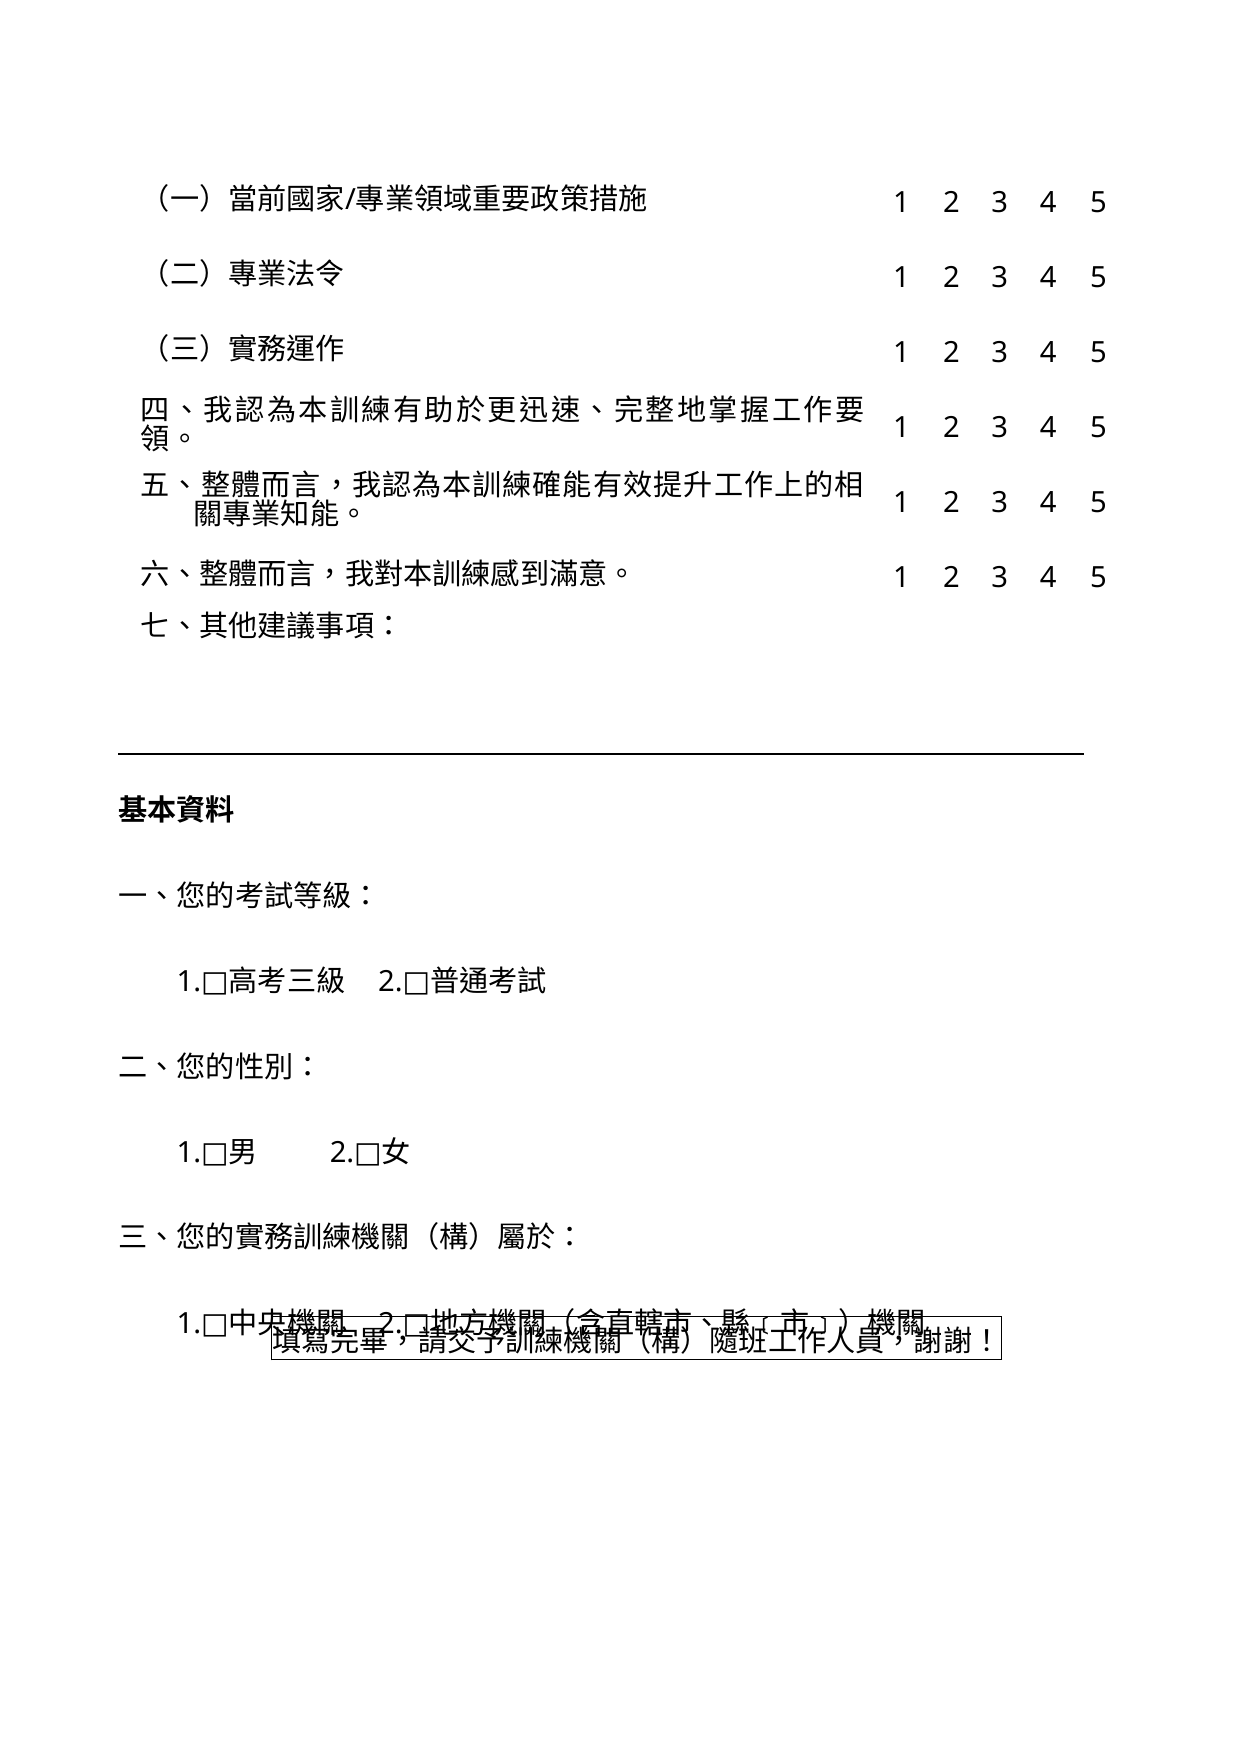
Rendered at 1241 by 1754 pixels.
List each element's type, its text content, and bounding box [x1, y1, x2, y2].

table_cell 5 [1072, 388, 1124, 463]
table_cell 3 [975, 538, 1024, 613]
table_cell 5 [1072, 163, 1124, 238]
table_cell 2 [927, 463, 975, 538]
text 三、您的實務訓練機關（構）屬於： [118, 1198, 1122, 1273]
table_cell 六、整體而言，我對本訓練感到滿意。 [129, 538, 875, 613]
table_cell 五、整體而言，我認為本訓練確能有效提升工作上的相關專業知能。 [129, 463, 875, 538]
text 1.□中央機關 2.□地方機關（含直轄市、縣﹝市﹞）機關 [118, 1283, 1122, 1358]
table_cell 3 [975, 313, 1024, 388]
table_cell 3 [975, 238, 1024, 313]
table_cell （二）專業法令 [129, 238, 875, 313]
table_cell 5 [1072, 238, 1124, 313]
table_cell 2 [927, 538, 975, 613]
table_cell 3 [975, 163, 1024, 238]
table_cell 2 [927, 313, 975, 388]
table_cell （一）當前國家/專業領域重要政策措施 [129, 163, 875, 238]
table_cell 1 [875, 538, 927, 613]
table_cell 5 [1072, 313, 1124, 388]
table_cell 1 [875, 388, 927, 463]
table_cell 4 [1024, 238, 1072, 313]
table_cell 1 [875, 163, 927, 238]
table_cell 3 [975, 388, 1024, 463]
table_cell 4 [1024, 163, 1072, 238]
table_cell 4 [1024, 313, 1072, 388]
table_cell 5 [1072, 463, 1124, 538]
table_cell 1 [875, 238, 927, 313]
text 一、您的考試等級： [118, 856, 1122, 931]
text 1.□男 2.□女 [118, 1112, 1122, 1187]
table_cell 3 [975, 463, 1024, 538]
table_cell 4 [1024, 388, 1072, 463]
table_cell 1 [875, 313, 927, 388]
table_cell 2 [927, 163, 975, 238]
table_cell （三）實務運作 [129, 313, 875, 388]
table_cell 四、我認為本訓練有助於更迅速、完整地掌握工作要領。 [129, 388, 875, 463]
text 基本資料 [118, 771, 1122, 846]
table_cell 4 [1024, 463, 1072, 538]
table_cell 1 [875, 463, 927, 538]
text 1.□高考三級 2.□普通考試 [118, 941, 1122, 1016]
table_cell 2 [927, 238, 975, 313]
table_cell 2 [927, 388, 975, 463]
table_cell 七、其他建議事項： [129, 613, 1124, 642]
text 二、您的性別： [118, 1027, 1122, 1102]
table_cell 5 [1072, 538, 1124, 613]
table_cell 4 [1024, 538, 1072, 613]
